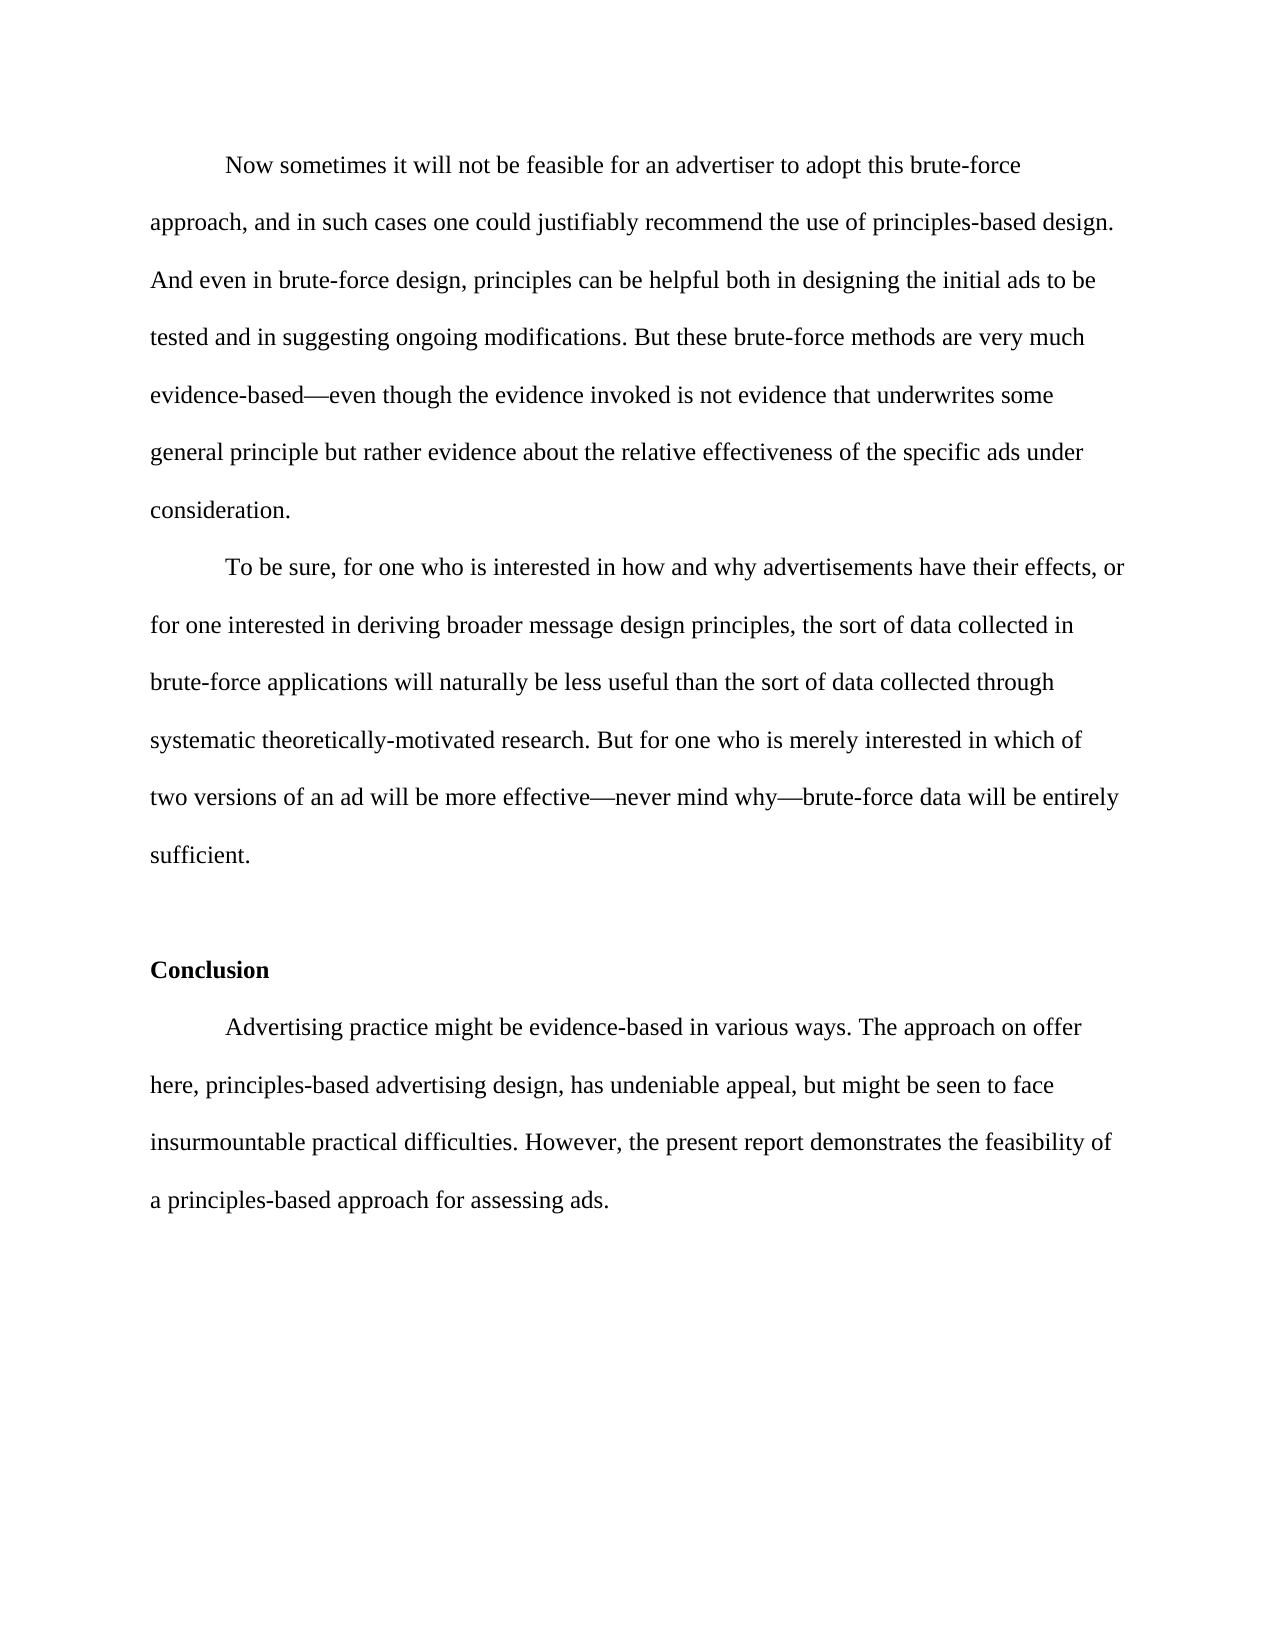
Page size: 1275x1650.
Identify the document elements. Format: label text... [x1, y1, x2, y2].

text Conclusion [150, 955, 1125, 984]
text To be sure, for one who is interested in how and why advertisements have their effects, or for one interested in deriving broader message design principles, the sort of data collected in brute-force applications will naturally be less useful than the sort of data collected through systematic theoretically-motivated research. But for one who is merely interested in which of two versions of an ad will be more effective—never mind why—brute-force data will be entirely sufficient. [150, 552, 1125, 869]
text Now sometimes it will not be feasible for an advertiser to adopt this brute-force approach, and in such cases one could justifiably recommend the use of principles-based design. And even in brute-force design, principles can be helpful both in designing the initial ads to be tested and in suggesting ongoing modifications. But these brute-force methods are very much evidence-based—even though the evidence invoked is not evidence that underwrites some general principle but rather evidence about the relative effectiveness of the specific ads under consideration. [150, 150, 1125, 524]
text Advertising practice might be evidence-based in various ways. The approach on offer here, principles-based advertising design, has undeniable appeal, but might be seen to face insurmountable practical difficulties. However, the present report demonstrates the feasibility of a principles-based approach for assessing ads. [150, 1012, 1125, 1214]
